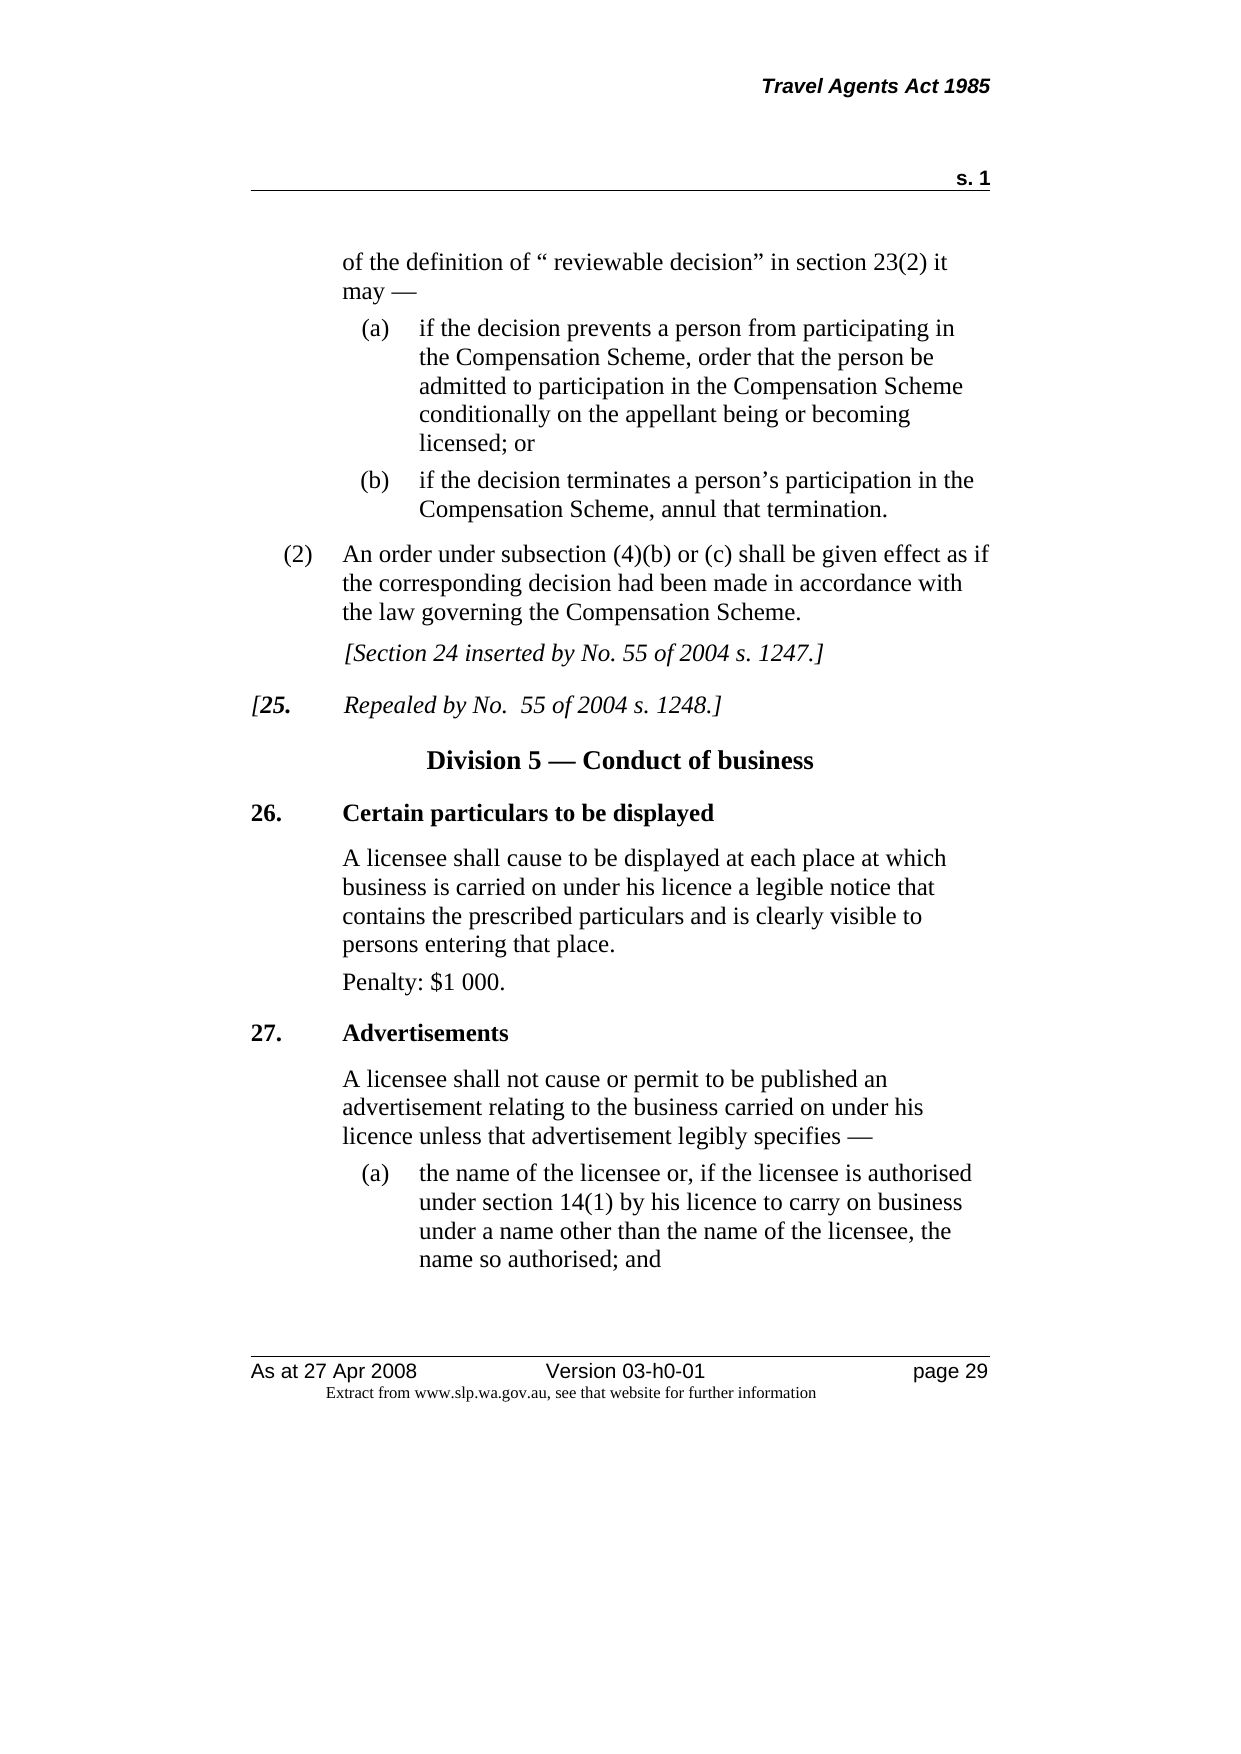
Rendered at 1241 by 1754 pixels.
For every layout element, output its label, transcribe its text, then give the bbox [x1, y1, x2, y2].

subtitle Division 5 — Conduct of business [251, 744, 990, 775]
text [Section 24 inserted by No. 55 of 2004 s. 1247.] [251, 638, 990, 667]
text Penalty: $1 000. [251, 967, 990, 995]
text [251, 247, 990, 305]
subtitle 27. Advertisements [251, 1018, 990, 1047]
text [25. Repealed by No. 55 of 2004 s. 1248.] [251, 690, 990, 719]
text (2) An order under subsection (4)(b) or (c) shall be given effect as if the corresponding decision had been made in accordance with the law governing the Compensation Scheme. [251, 539, 990, 626]
subtitle 26. Certain particulars to be displayed [251, 798, 990, 827]
text (a) if the decision prevents a person from participating in the Compensation Scheme, order that the person be admitted to participation in the Compensation Scheme conditionally on the appellant being or becoming licensed; or [251, 313, 990, 457]
text A licensee shall not cause or permit to be published an advertisement relating to the business carried on under his licence unless that advertisement legibly specifies — [251, 1064, 990, 1150]
text (b) if the decision terminates a person’s participation in the Compensation Scheme, annul that termination. [251, 465, 990, 523]
text A licensee shall cause to be displayed at each place at which business is carried on under his licence a legible notice that contains the prescribed particulars and is clearly visible to persons entering that place. [251, 843, 990, 958]
text (a) the name of the licensee or, if the licensee is authorised under section 14(1) by his licence to carry on business under a name other than the name of the licensee, the name so authorised; and [251, 1158, 990, 1273]
